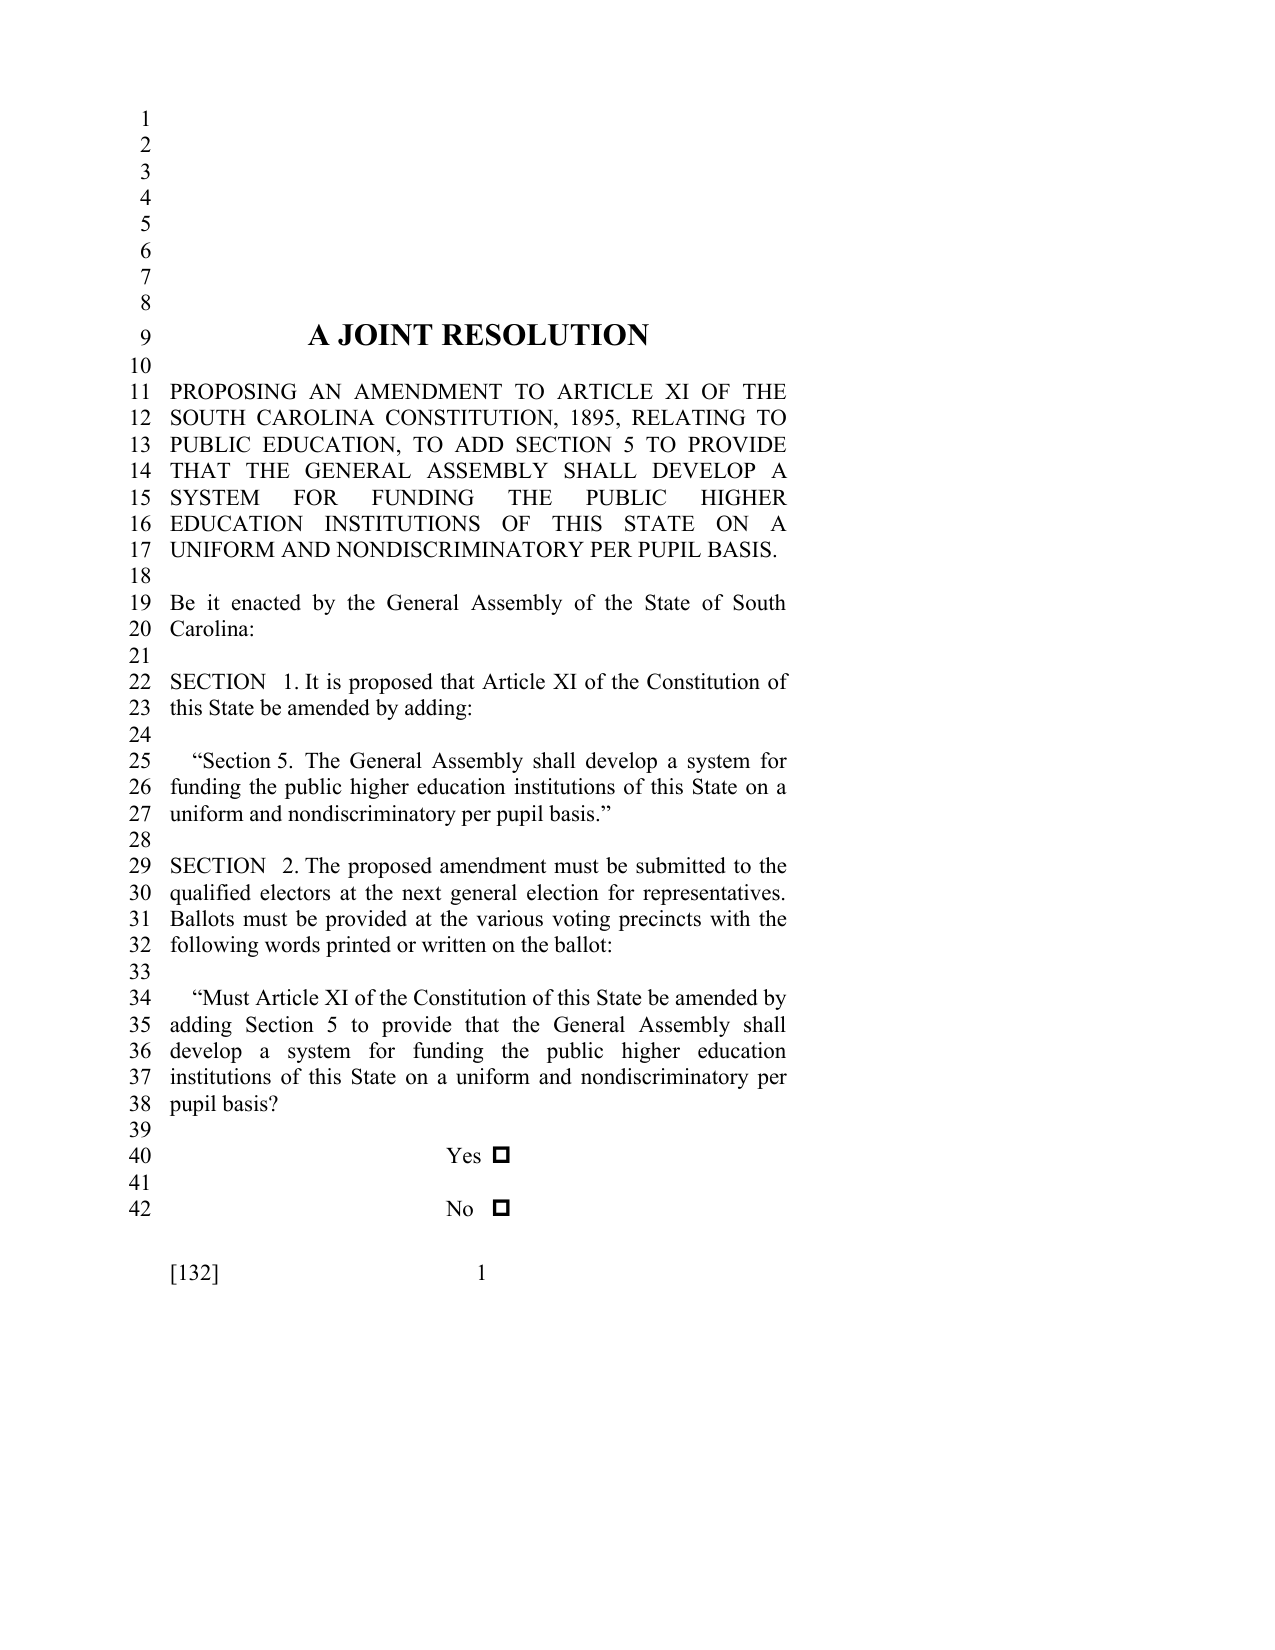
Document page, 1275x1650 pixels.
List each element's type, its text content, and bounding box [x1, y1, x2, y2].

text SECTION 2. The proposed amendment must be submitted to the qualified electors at the next general election for representatives. Ballots must be provided at the various voting precincts with the following words printed or written on the ballot: [169, 852, 787, 958]
text Be it enacted by the General Assembly of the State of South Carolina: [169, 589, 787, 642]
text SECTION 1. It is proposed that Article XI of the Constitution of this State be amended by adding: [169, 668, 787, 721]
text “Must Article XI of the Constitution of this State be amended by adding Section 5 to provide that the General Assembly shall develop a system for funding the public higher education institutions of this State on a uniform and nondiscriminatory per pupil basis? [169, 984, 787, 1116]
text PROPOSING AN AMENDMENT TO ARTICLE XI OF THE SOUTH CAROLINA CONSTITUTION, 1895, RELATING TO PUBLIC EDUCATION, TO ADD SECTION 5 TO PROVIDE THAT THE GENERAL ASSEMBLY SHALL DEVELOP A SYSTEM FOR FUNDING THE PUBLIC HIGHER EDUCATION INSTITUTIONS OF THIS STATE ON A UNIFORM AND NONDISCRIMINATORY PER PUPIL BASIS. [169, 378, 787, 563]
text Yes  [169, 1142, 787, 1169]
text “Section 5. The General Assembly shall develop a system for funding the public higher education institutions of this State on a uniform and nondiscriminatory per pupil basis.” [169, 747, 787, 826]
text A JOINT RESOLUTION [169, 316, 787, 352]
text No  [169, 1195, 787, 1221]
